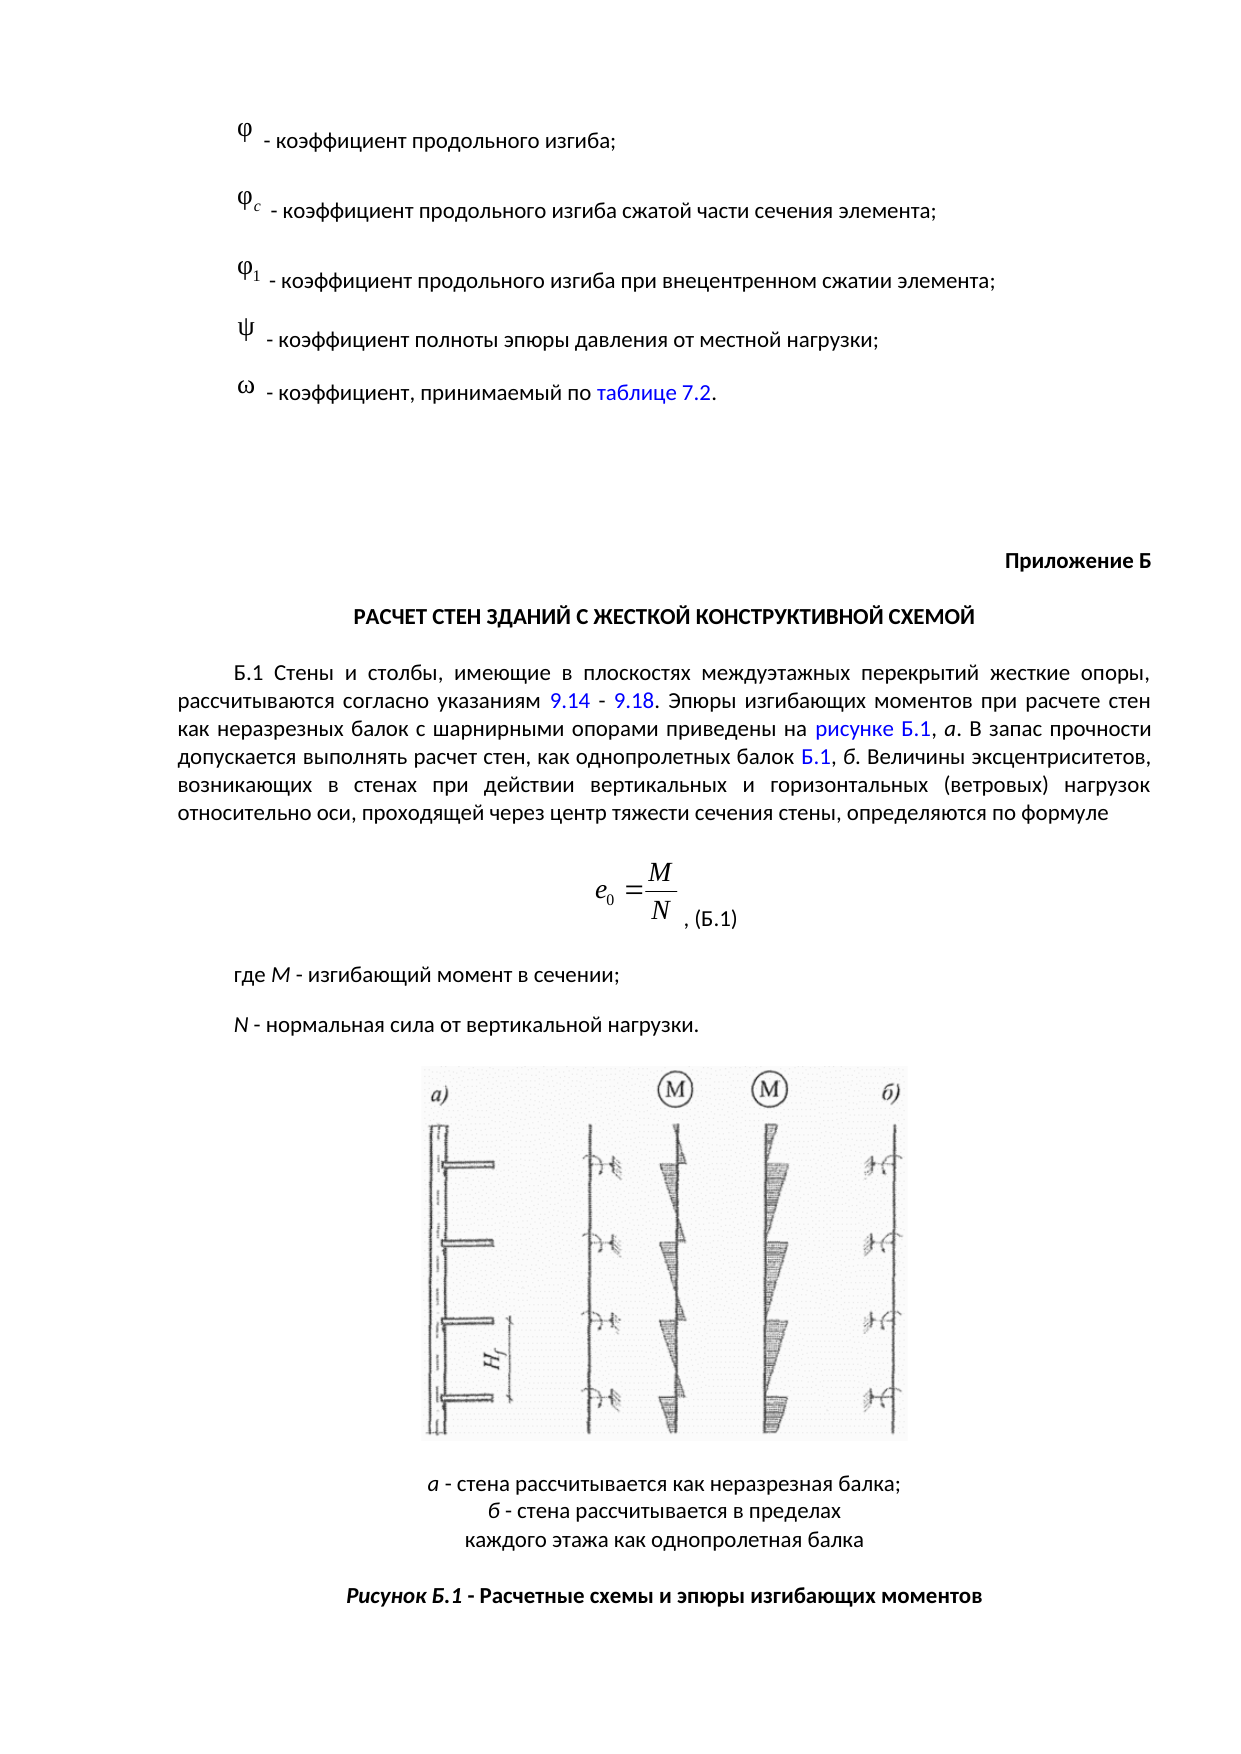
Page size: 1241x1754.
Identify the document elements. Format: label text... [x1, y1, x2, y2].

text Рисунок Б.1 - Расчетные схемы и эпюры изгибающих моментов [177, 1581, 1152, 1609]
text - коэффициент продольного изгиба сжатой части сечения элемента; [177, 177, 1152, 224]
text каждого этажа как однопролетная балка [177, 1525, 1152, 1553]
text N - нормальная сила от вертикальной нагрузки. [177, 1011, 1152, 1039]
text Приложение Б [177, 546, 1152, 574]
text Б.1 Стены и столбы, имеющие в плоскостях междуэтажных перекрытий жесткие опоры, рассчитываются согласно указаниям 9.14 - 9.18. Эпюры изгибающих моментов при расчете стен как неразрезных балок с шарнирными опорами приведены на рисунке Б.1, а. В запас прочности допускается выполнять расчет стен, как однопролетных балок Б.1, б. Величины эксцентриситетов, возникающих в стенах при действии вертикальных и горизонтальных (ветровых) нагрузок относительно оси, проходящей через центр тяжести сечения стены, определяются по формуле [177, 658, 1152, 826]
text - коэффициент, принимаемый по таблице 7.2. [177, 376, 1152, 406]
picture [421, 1066, 908, 1441]
text б - стена рассчитывается в пределах [177, 1497, 1152, 1525]
text , (Б.1) [177, 854, 1152, 932]
text а - стена рассчитывается как неразрезная балка; [177, 1469, 1152, 1497]
text - коэффициент продольного изгиба; [177, 118, 1152, 154]
title РАСЧЕТ СТЕН ЗДАНИЙ С ЖЕСТКОЙ КОНСТРУКТИВНОЙ СХЕМОЙ [177, 602, 1152, 630]
text - коэффициент продольного изгиба при внецентренном сжатии элемента; [177, 247, 1152, 294]
text - коэффициент полноты эпюры давления от местной нагрузки; [177, 317, 1152, 353]
text где M - изгибающий момент в сечении; [177, 960, 1152, 988]
